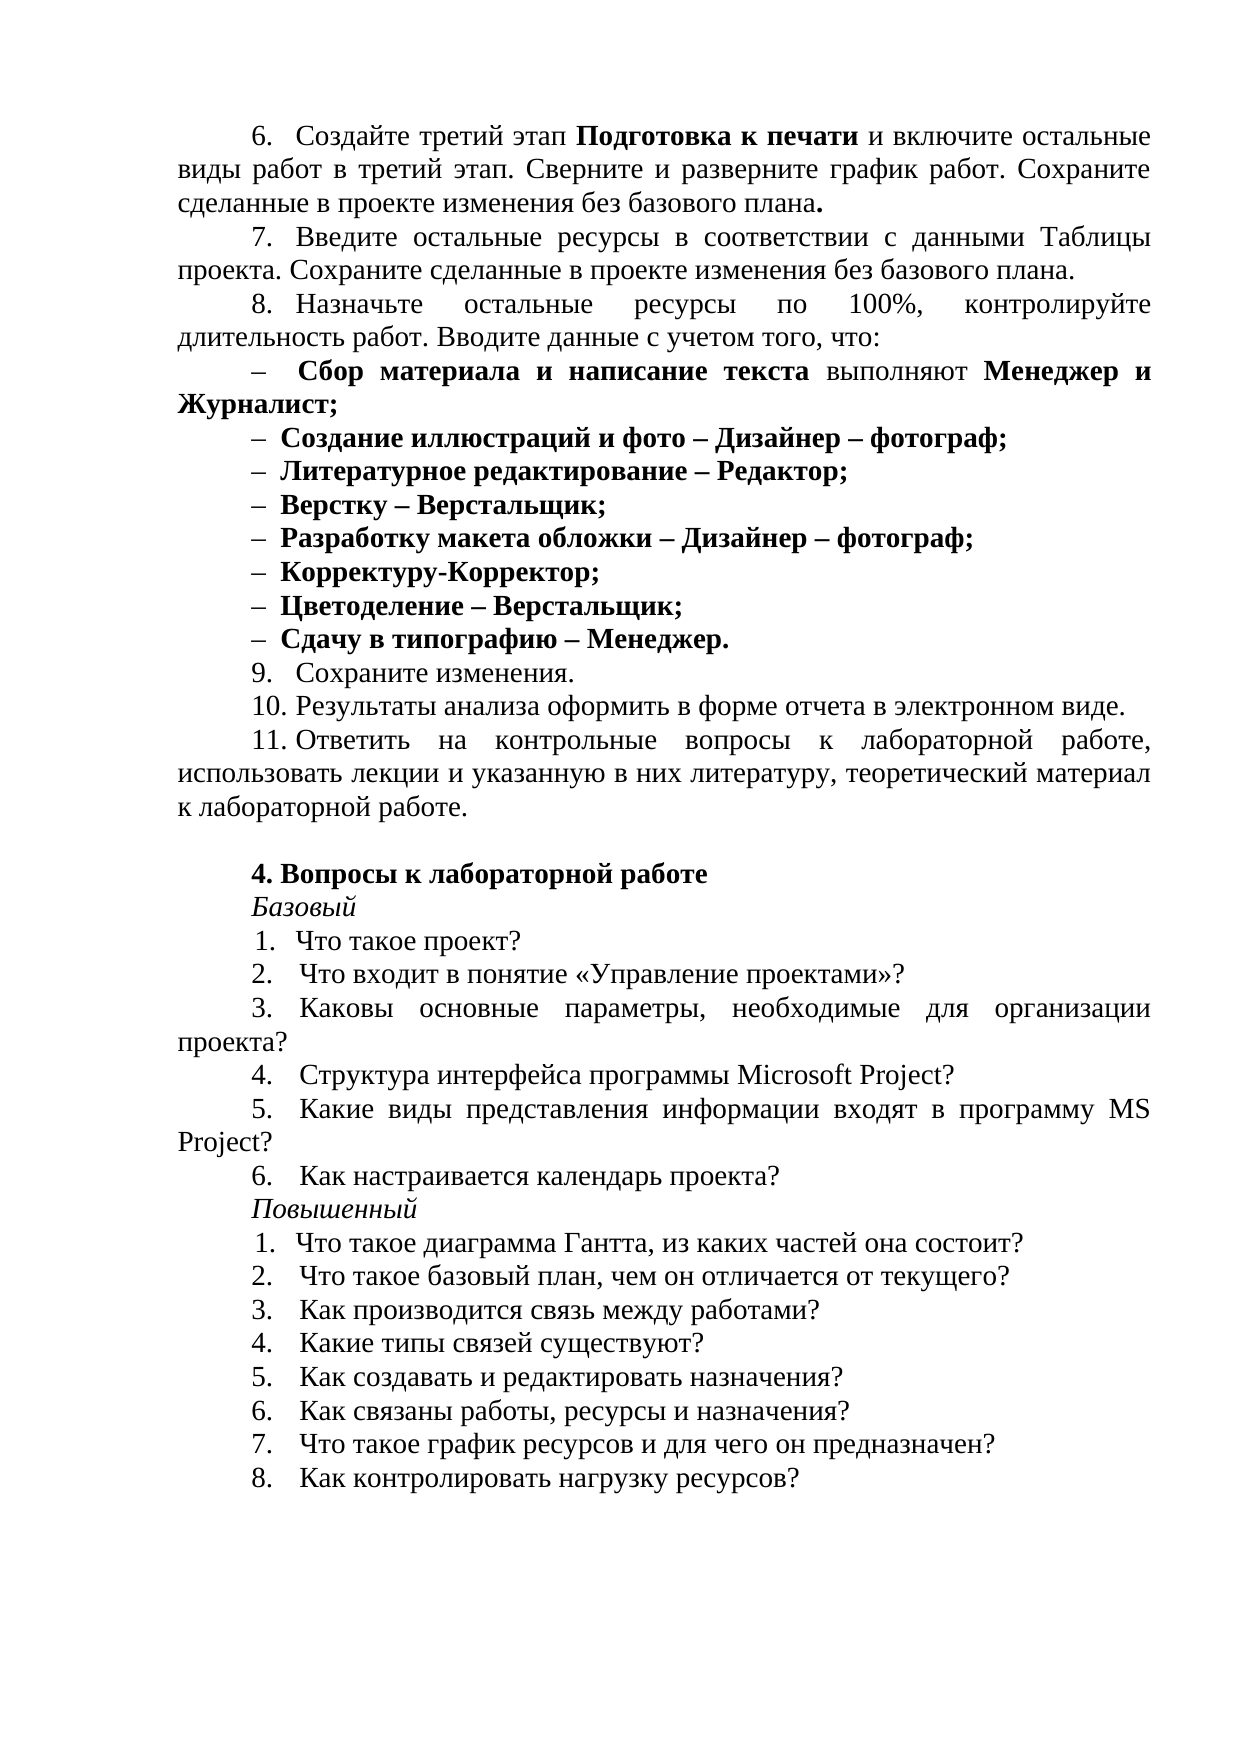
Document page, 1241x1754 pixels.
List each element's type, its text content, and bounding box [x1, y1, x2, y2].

list Как контролировать нагрузку ресурсов? [177, 1460, 1152, 1493]
text – Литературное редактирование – Редактор; [177, 453, 1152, 487]
list Что такое проект? [177, 923, 1152, 957]
text 4. Вопросы к лабораторной работе [177, 856, 1152, 889]
list Назначьте остальные ресурсы по 100%, контролируйте длительность работ. Вводите данные с учетом того, что: [177, 286, 1152, 353]
list Результаты анализа оформить в форме отчета в электронном виде. [177, 688, 1152, 722]
list Каковы основные параметры, необходимые для организации проекта? [177, 990, 1152, 1057]
list Какие виды представления информации входят в программу MS Project? [177, 1091, 1152, 1158]
list Как создавать и редактировать назначения? [177, 1359, 1152, 1393]
list Что такое диаграмма Гантта, из каких частей она состоит? [177, 1225, 1152, 1258]
list Что такое базовый план, чем он отличается от текущего? [177, 1258, 1152, 1292]
text Базовый [177, 889, 1152, 923]
list Как настраивается календарь проекта? [177, 1158, 1152, 1191]
list Что входит в понятие «Управление проектами»? [177, 957, 1152, 990]
list Введите остальные ресурсы в соответствии с данными Таблицы проекта. Сохраните сделанные в проекте изменения без базового плана. [177, 219, 1152, 286]
list Структура интерфейса программы Microsoft Project? [177, 1057, 1152, 1091]
list Что такое график ресурсов и для чего он предназначен? [177, 1426, 1152, 1460]
text – Корректуру-Корректор; [177, 554, 1152, 588]
text – Сбор материала и написание текста выполняют Менеджер и Журналист; [177, 353, 1152, 420]
list Сохраните изменения. [177, 655, 1152, 688]
text Повышенный [177, 1191, 1152, 1225]
list Какие типы связей существуют? [177, 1326, 1152, 1359]
list Как производится связь между работами? [177, 1292, 1152, 1326]
list Создайте третий этап Подготовка к печати и включите остальные виды работ в третий этап. Сверните и разверните график работ. Сохраните сделанные в проекте изменения без базового плана. [177, 118, 1152, 219]
text – Цветоделение – Верстальщик; [177, 588, 1152, 621]
list Как связаны работы, ресурсы и назначения? [177, 1393, 1152, 1426]
text – Разработку макета обложки – Дизайнер – фотограф; [177, 521, 1152, 554]
text – Верстку – Верстальщик; [177, 487, 1152, 521]
list Ответить на контрольные вопросы к лабораторной работе, использовать лекции и указанную в них литературу, теоретический материал к лабораторной работе. [177, 722, 1152, 822]
text – Сдачу в типографию – Менеджер. [177, 621, 1152, 655]
text – Создание иллюстраций и фото – Дизайнер – фотограф; [177, 420, 1152, 453]
